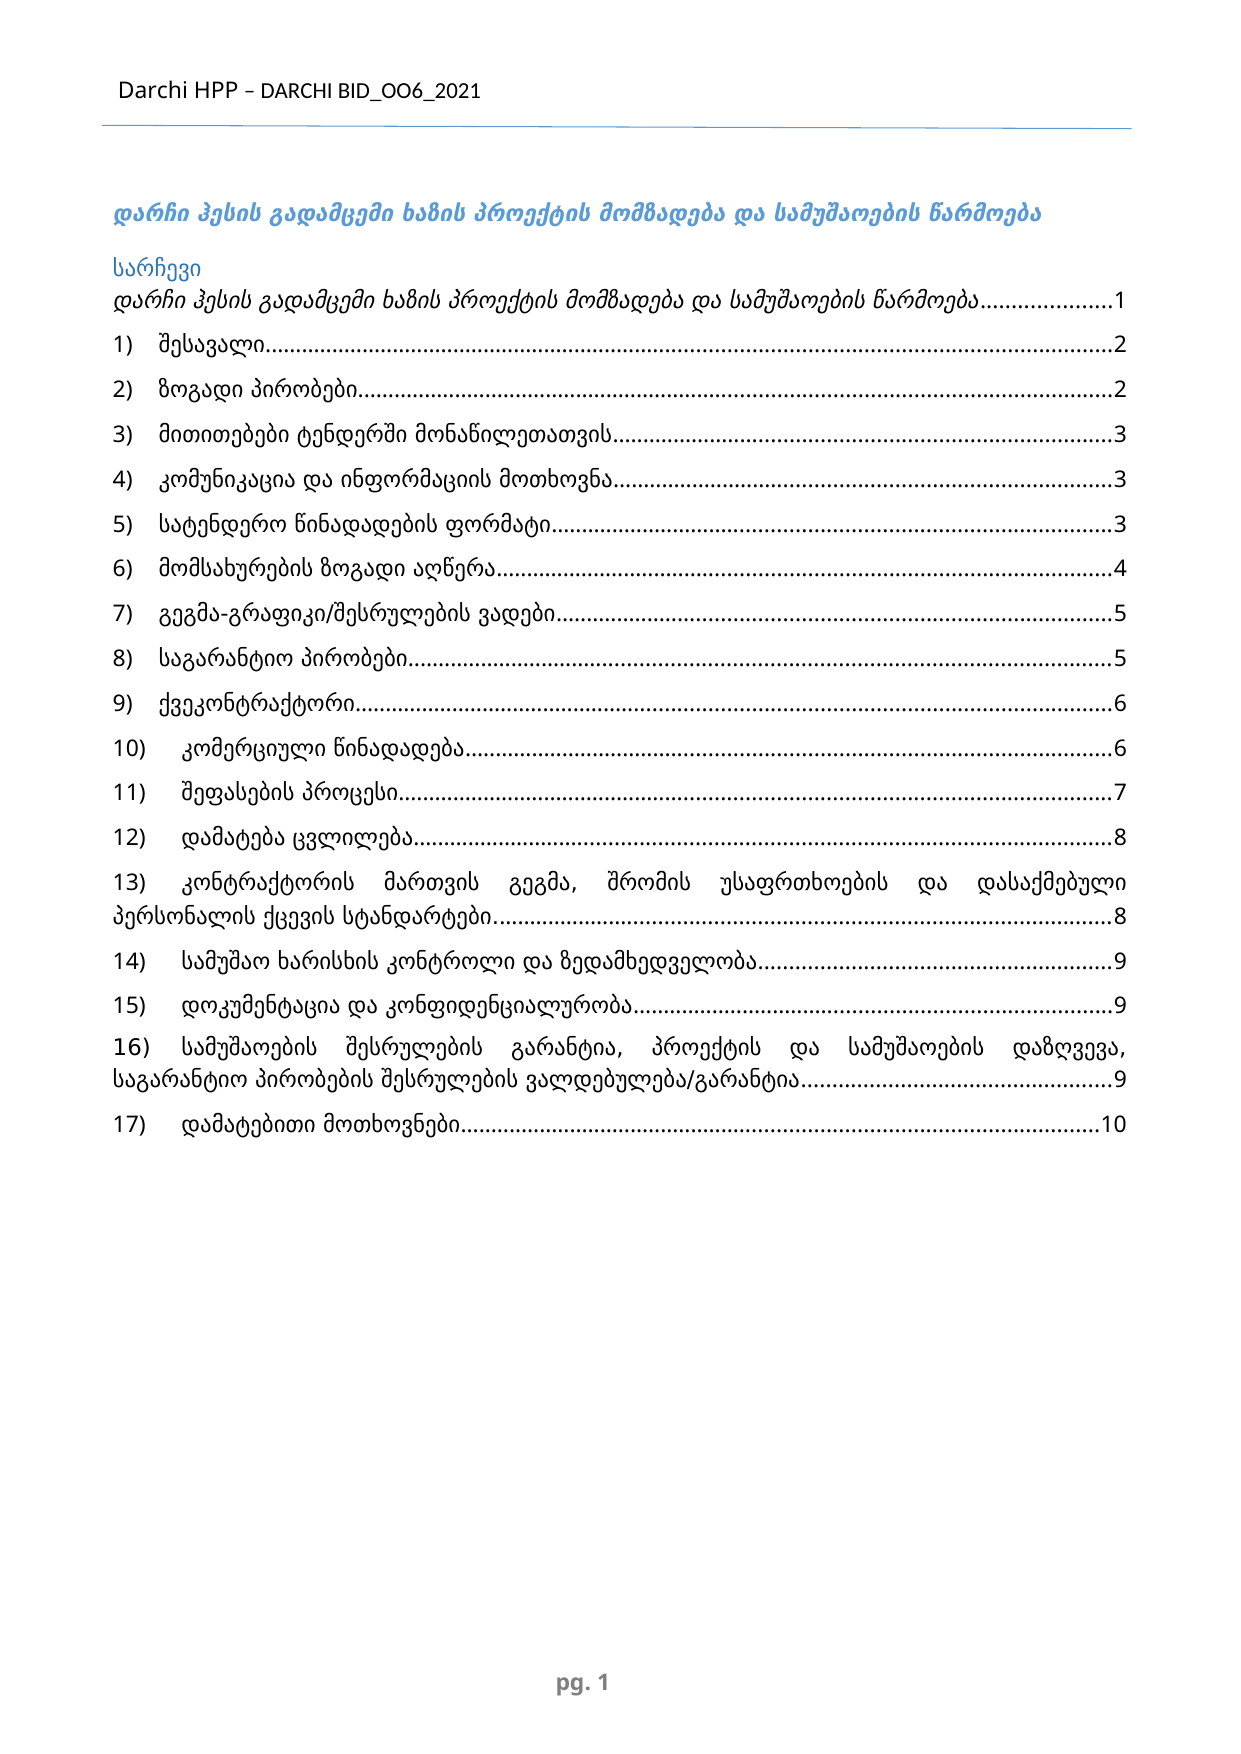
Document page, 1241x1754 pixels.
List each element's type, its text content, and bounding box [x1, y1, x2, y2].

subtitle დარჩი ჰესის გადამცემი ხაზის პროექტის მომზადება და სამუშაოების წარმოება [112, 201, 1128, 227]
